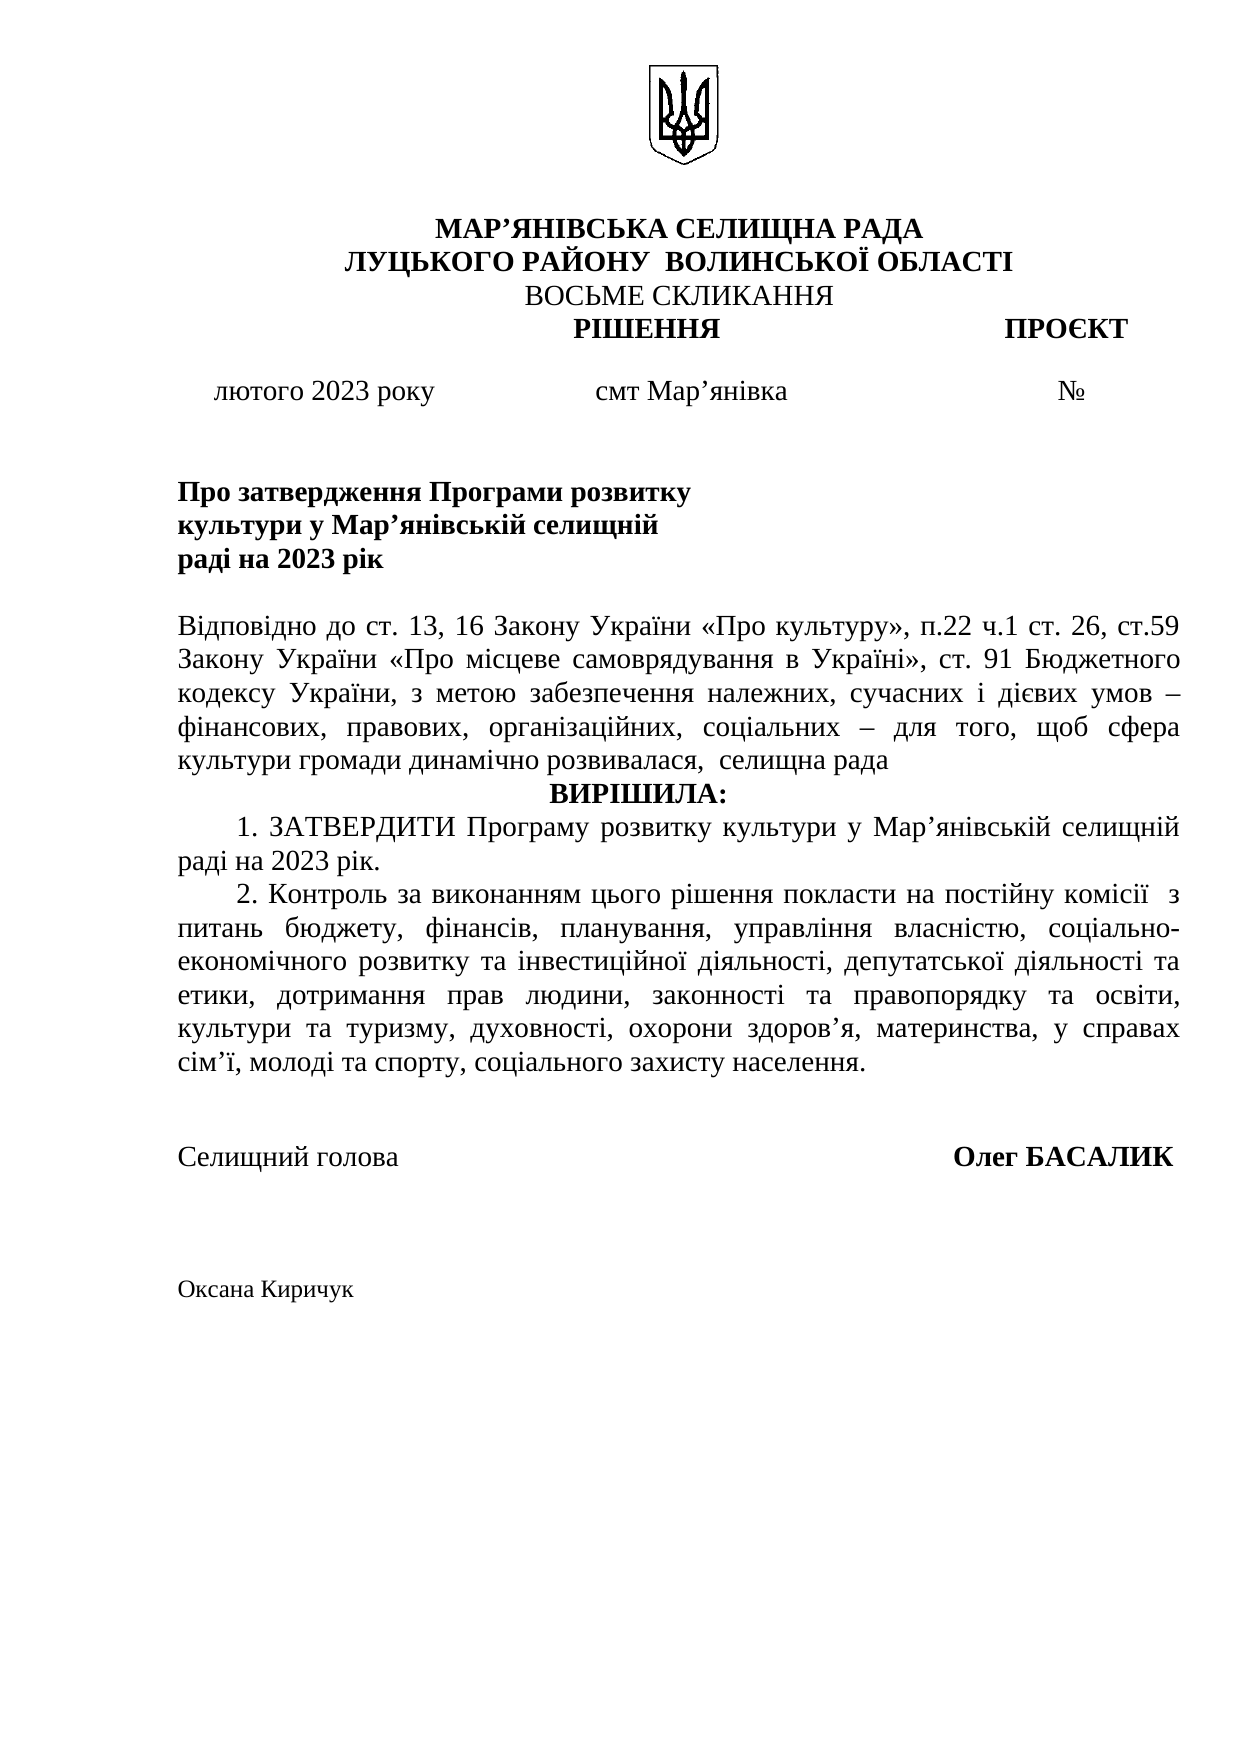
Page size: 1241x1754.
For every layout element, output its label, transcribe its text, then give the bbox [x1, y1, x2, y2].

picture [648, 65, 719, 165]
text лютого 2023 року смт Мар’янівка № [177, 373, 1181, 407]
text РІШЕННЯ ПРОЄКТ [177, 311, 1181, 345]
text Селищний голова Олег БАСАЛИК [177, 1139, 1181, 1173]
text ВИРІШИЛА: [177, 776, 1181, 809]
text ЛУЦЬКОГО РАЙОНУ ВОЛИНСЬКОЇ ОБЛАСТІ [177, 244, 1181, 278]
text Оксана Киричук [177, 1274, 1181, 1302]
text Відповідно до ст. 13, 16 Закону України «Про культуру», п.22 ч.1 ст. 26, ст.59 Закону України «Про місцеве самоврядування в Україні», ст. 91 Бюджетного кодексу України, з метою забезпечення належних, сучасних і дієвих умов – фінансових, правових, організаційних, соціальних – для того, щоб сфера культури громади динамічно розвивалася, селищна рада [177, 608, 1181, 776]
text 2. Контроль за виконанням цього рішення покласти на постійну комісії з питань бюджету, фінансів, планування, управління власністю, соціально-економічного розвитку та інвестиційної діяльності, депутатської діяльності та етики, дотримання прав людини, законності та правопорядку та освіти, культури та туризму, духовності, охорони здоров’я, материнства, у справах сім’ї, молоді та спорту, соціального захисту населення. [177, 876, 1181, 1078]
text Про затвердження Програми розвитку культури у Мар’янівській селищній раді на 2023 рік [177, 474, 709, 574]
text МАР’ЯНІВСЬКА СЕЛИЩНА РАДА [177, 211, 1181, 244]
text 1. ЗАТВЕРДИТИ Програму розвитку культури у Мар’янівській селищній раді на 2023 рік. [177, 809, 1181, 876]
text ВОСЬМЕ СКЛИКАННЯ [177, 278, 1181, 311]
